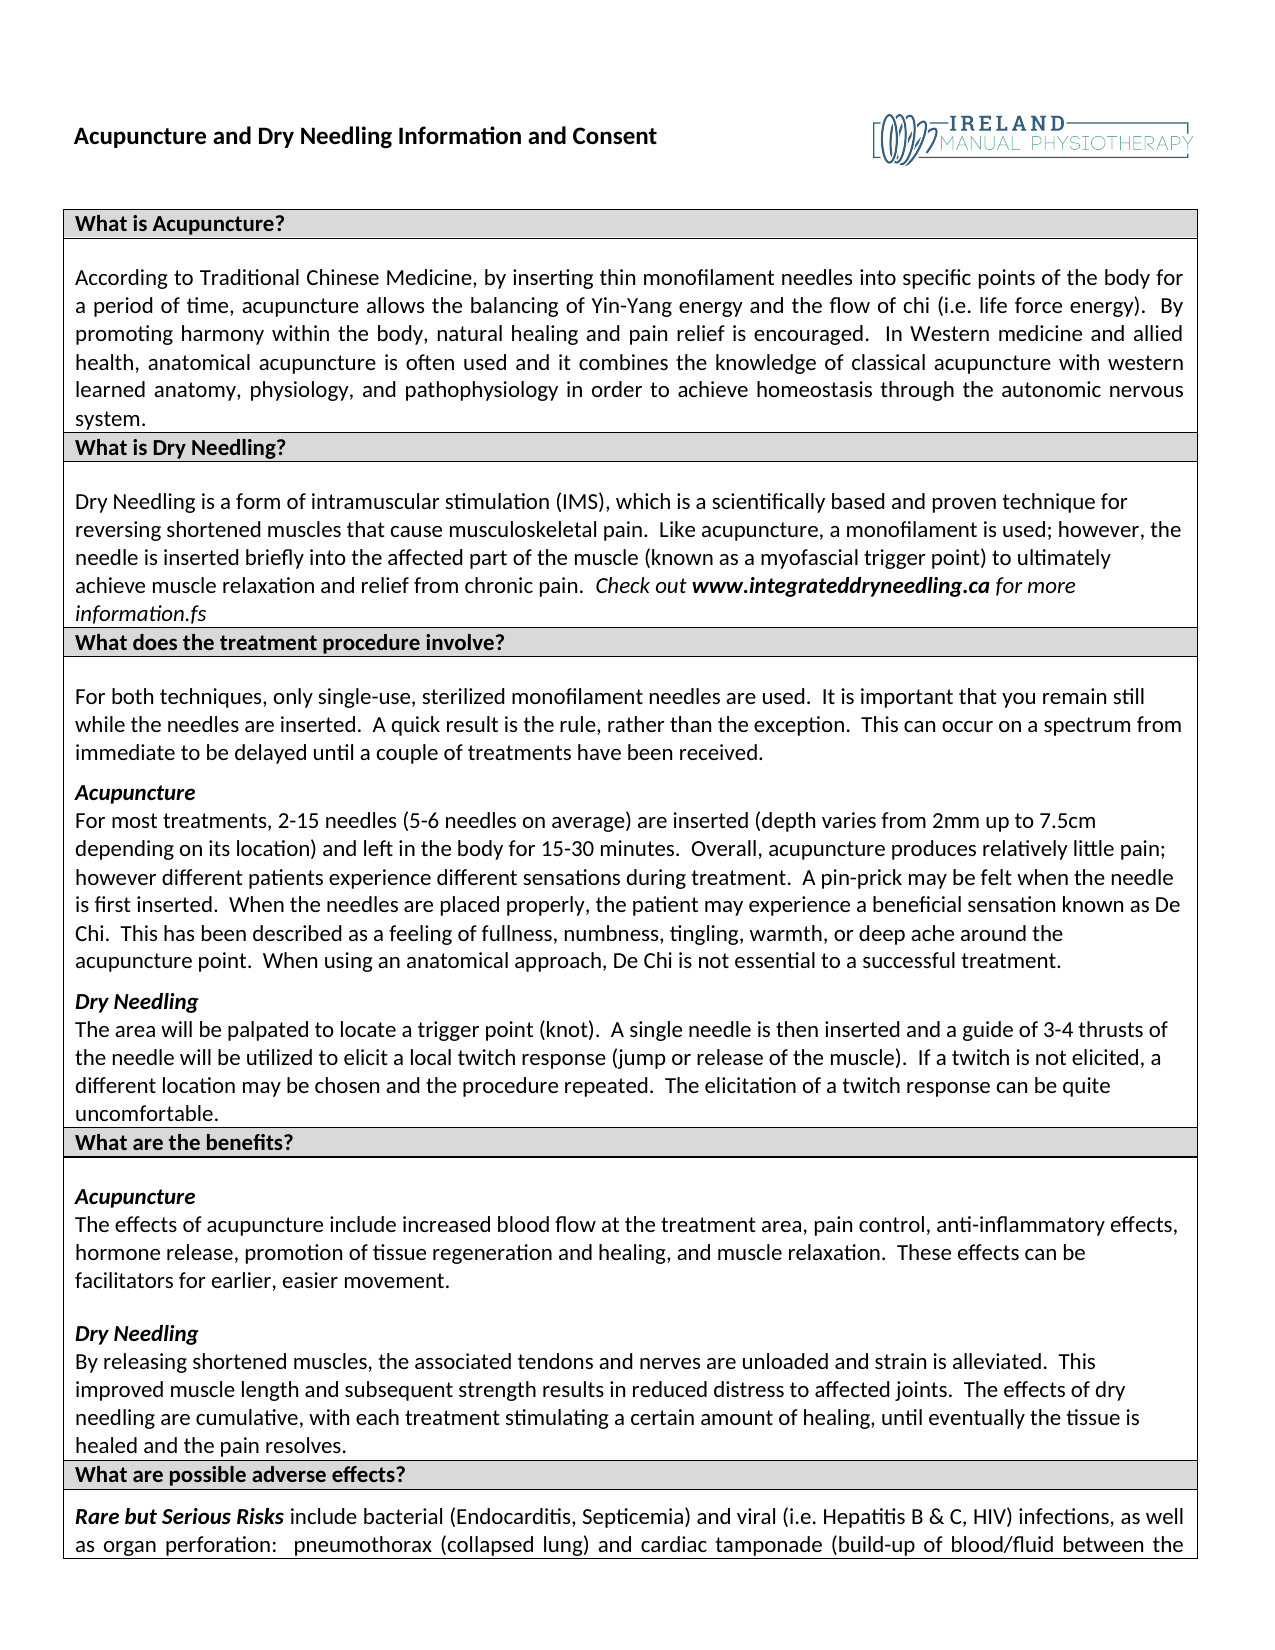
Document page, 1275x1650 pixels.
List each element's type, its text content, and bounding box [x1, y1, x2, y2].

table_header What is Acupuncture? [64, 210, 1197, 237]
table_cell What is Dry Needling? [64, 433, 1197, 461]
table_cell Dry Needling is a form of intramuscular stimulation (IMS), which is a scientifically based and proven technique for reversing shortened muscles that cause musculoskeletal pain. Like acupuncture, a monofilament is used; however, the needle is inserted briefly into the affected part of the muscle (known as a myofascial trigger point) to ultimately achieve muscle relaxation and relief from chronic pain. Check out www.integrateddryneedling.ca for more information.fs [64, 462, 1197, 627]
table_cell What does the treatment procedure involve? [64, 628, 1197, 656]
table_cell Acupuncture The effects of acupuncture include increased blood flow at the treatment area, pain control, anti-inflammatory effects, hormone release, promotion of tissue regeneration and healing, and muscle relaxation. These effects can be facilitators for earlier, easier movement. Dry Needling By releasing shortened muscles, the associated tendons and nerves are unloaded and strain is alleviated. This improved muscle length and subsequent strength results in reduced distress to affected joints. The effects of dry needling are cumulative, with each treatment stimulating a certain amount of healing, until eventually the tissue is healed and the pain resolves. [64, 1158, 1197, 1459]
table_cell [64, 1490, 1197, 1558]
table_cell According to Traditional Chinese Medicine, by inserting thin monofilament needles into specific points of the body for a period of time, acupuncture allows the balancing of Yin-Yang energy and the flow of chi (i.e. life force energy). By promoting harmony within the body, natural healing and pain relief is encouraged. In Western medicine and allied health, anatomical acupuncture is often used and it combines the knowledge of classical acupuncture with western learned anatomy, physiology, and pathophysiology in order to achieve homeostasis through the autonomic nervous system. [64, 239, 1197, 432]
picture [861, 73, 1200, 209]
table_cell What are the benefits? [64, 1128, 1197, 1156]
table_cell For both techniques, only single-use, sterilized monofilament needles are used. It is important that you remain still while the needles are inserted. A quick result is the rule, rather than the exception. This can occur on a spectrum from immediate to be delayed until a couple of treatments have been received. Acupuncture For most treatments, 2-15 needles (5-6 needles on average) are inserted (depth varies from 2mm up to 7.5cm depending on its location) and left in the body for 15-30 minutes. Overall, acupuncture produces relatively little pain; however different patients experience different sensations during treatment. A pin-prick may be felt when the needle is first inserted. When the needles are placed properly, the patient may experience a beneficial sensation known as De Chi. This has been described as a feeling of fullness, numbness, tingling, warmth, or deep ache around the acupuncture point. When using an anatomical approach, De Chi is not essential to a successful treatment. Dry Needling The area will be palpated to locate a trigger point (knot). A single needle is then inserted and a guide of 3-4 thrusts of the needle will be utilized to elicit a local twitch response (jump or release of the muscle). If a twitch is not elicited, a different location may be chosen and the procedure repeated. The elicitation of a twitch response can be quite uncomfortable. [64, 657, 1197, 1127]
table_cell What are possible adverse effects? [64, 1461, 1197, 1489]
